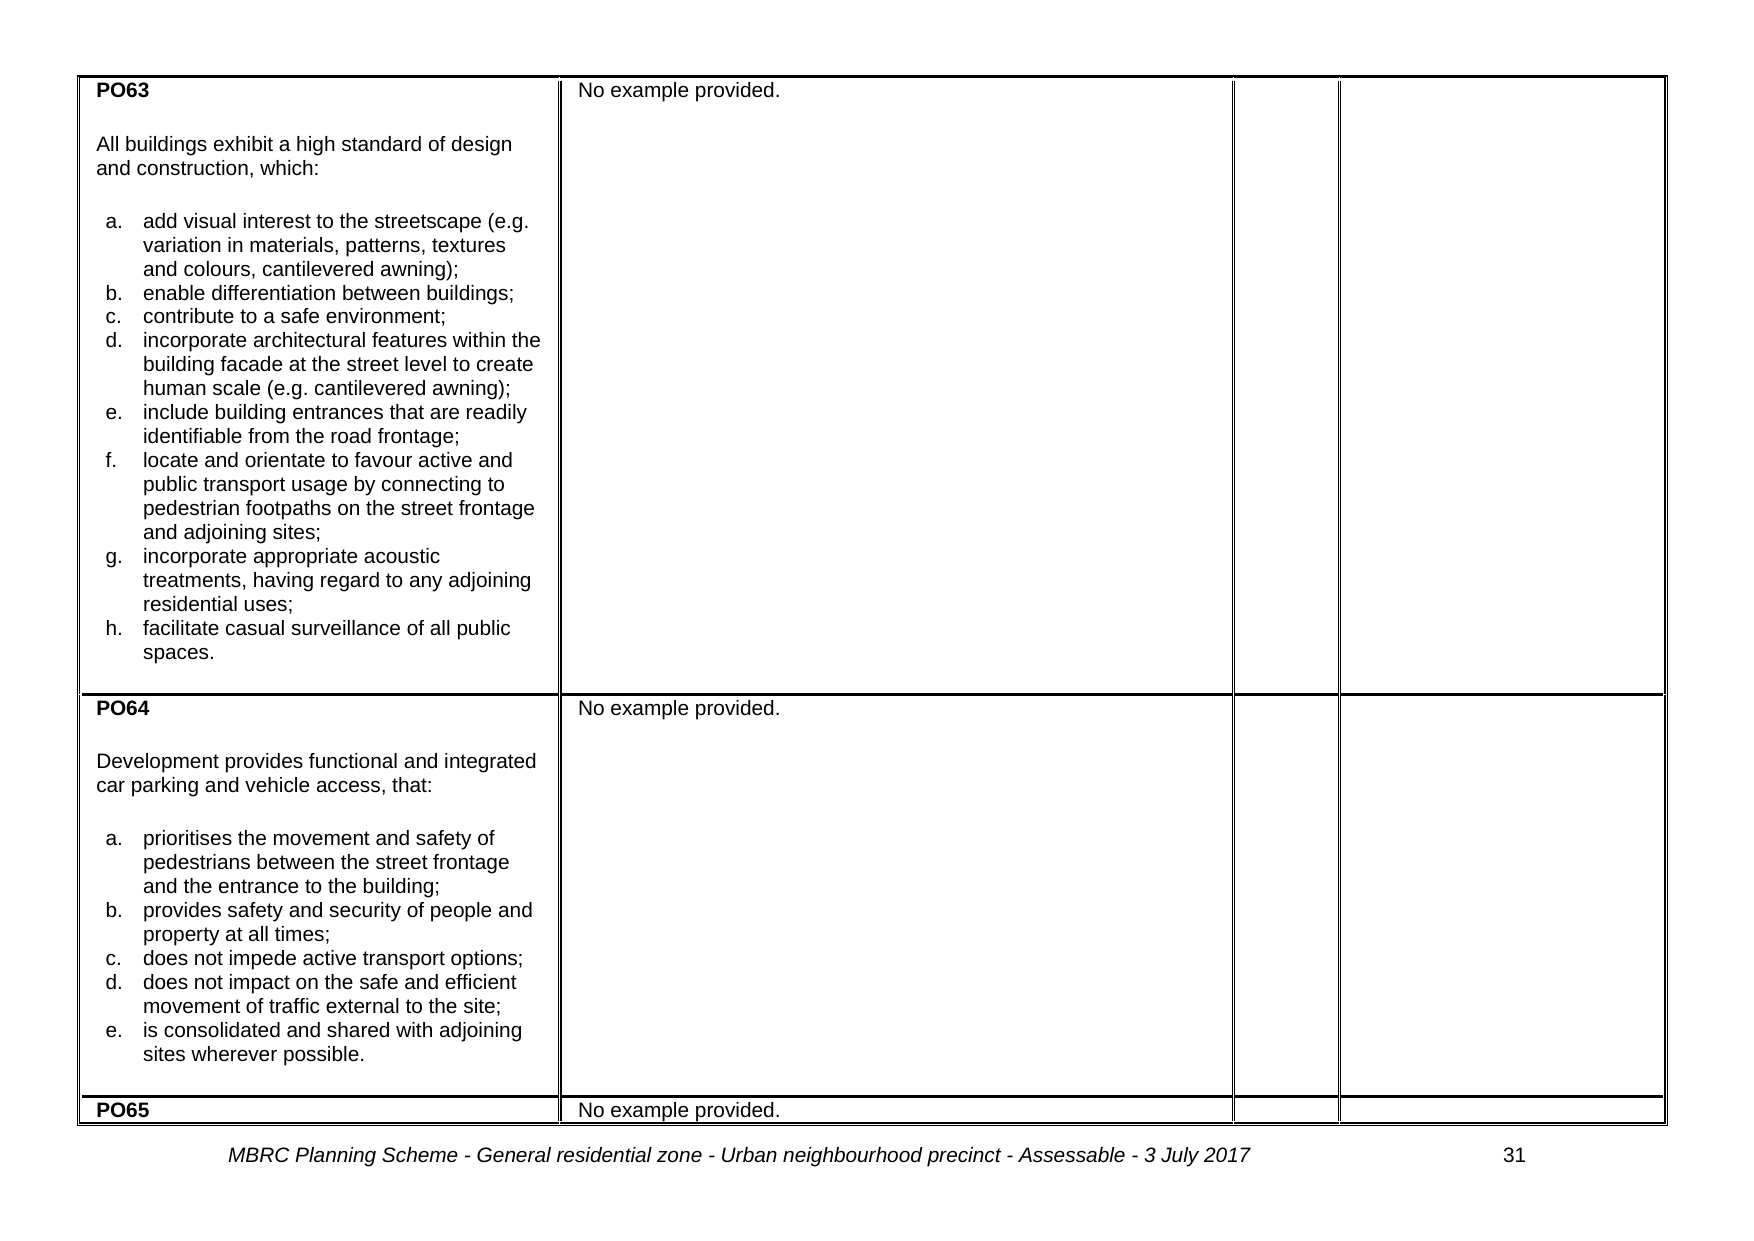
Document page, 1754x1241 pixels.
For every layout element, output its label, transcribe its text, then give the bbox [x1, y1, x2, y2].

table_cell [1340, 1095, 1664, 1122]
table_cell [1234, 78, 1339, 693]
table_cell PO64 Development provides functional and integrated car parking and vehicle access, that: prioritises the movement and safety of pedestrians between the street frontage and the entrance to the building; provides safety and security of people and property at all times; does not impede active transport options; does not impact on the safe and efficient movement of traffic external to the site; is consolidated and shared with adjoining sites wherever possible. [78, 693, 558, 1095]
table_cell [80, 1095, 560, 1122]
table_cell [1234, 1098, 1339, 1122]
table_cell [560, 1098, 1233, 1122]
table_cell [1340, 78, 1664, 693]
table_cell PO63 All buildings exhibit a high standard of design and construction, which: add visual interest to the streetscape (e.g. variation in materials, patterns, textures and colours, cantilevered awning); enable differentiation between buildings; contribute to a safe environment; incorporate architectural features within the building facade at the street level to create human scale (e.g. cantilevered awning); include building entrances that are readily identifiable from the road frontage; locate and orientate to favour active and public transport usage by connecting to pedestrian footpaths on the street frontage and adjoining sites; incorporate appropriate acoustic treatments, having regard to any adjoining residential uses; facilitate casual surveillance of all public spaces. [80, 77, 560, 693]
table_cell No example provided. [562, 696, 1232, 1095]
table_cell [560, 78, 1233, 693]
table_cell [1235, 696, 1338, 1095]
table_cell [1341, 693, 1666, 1095]
